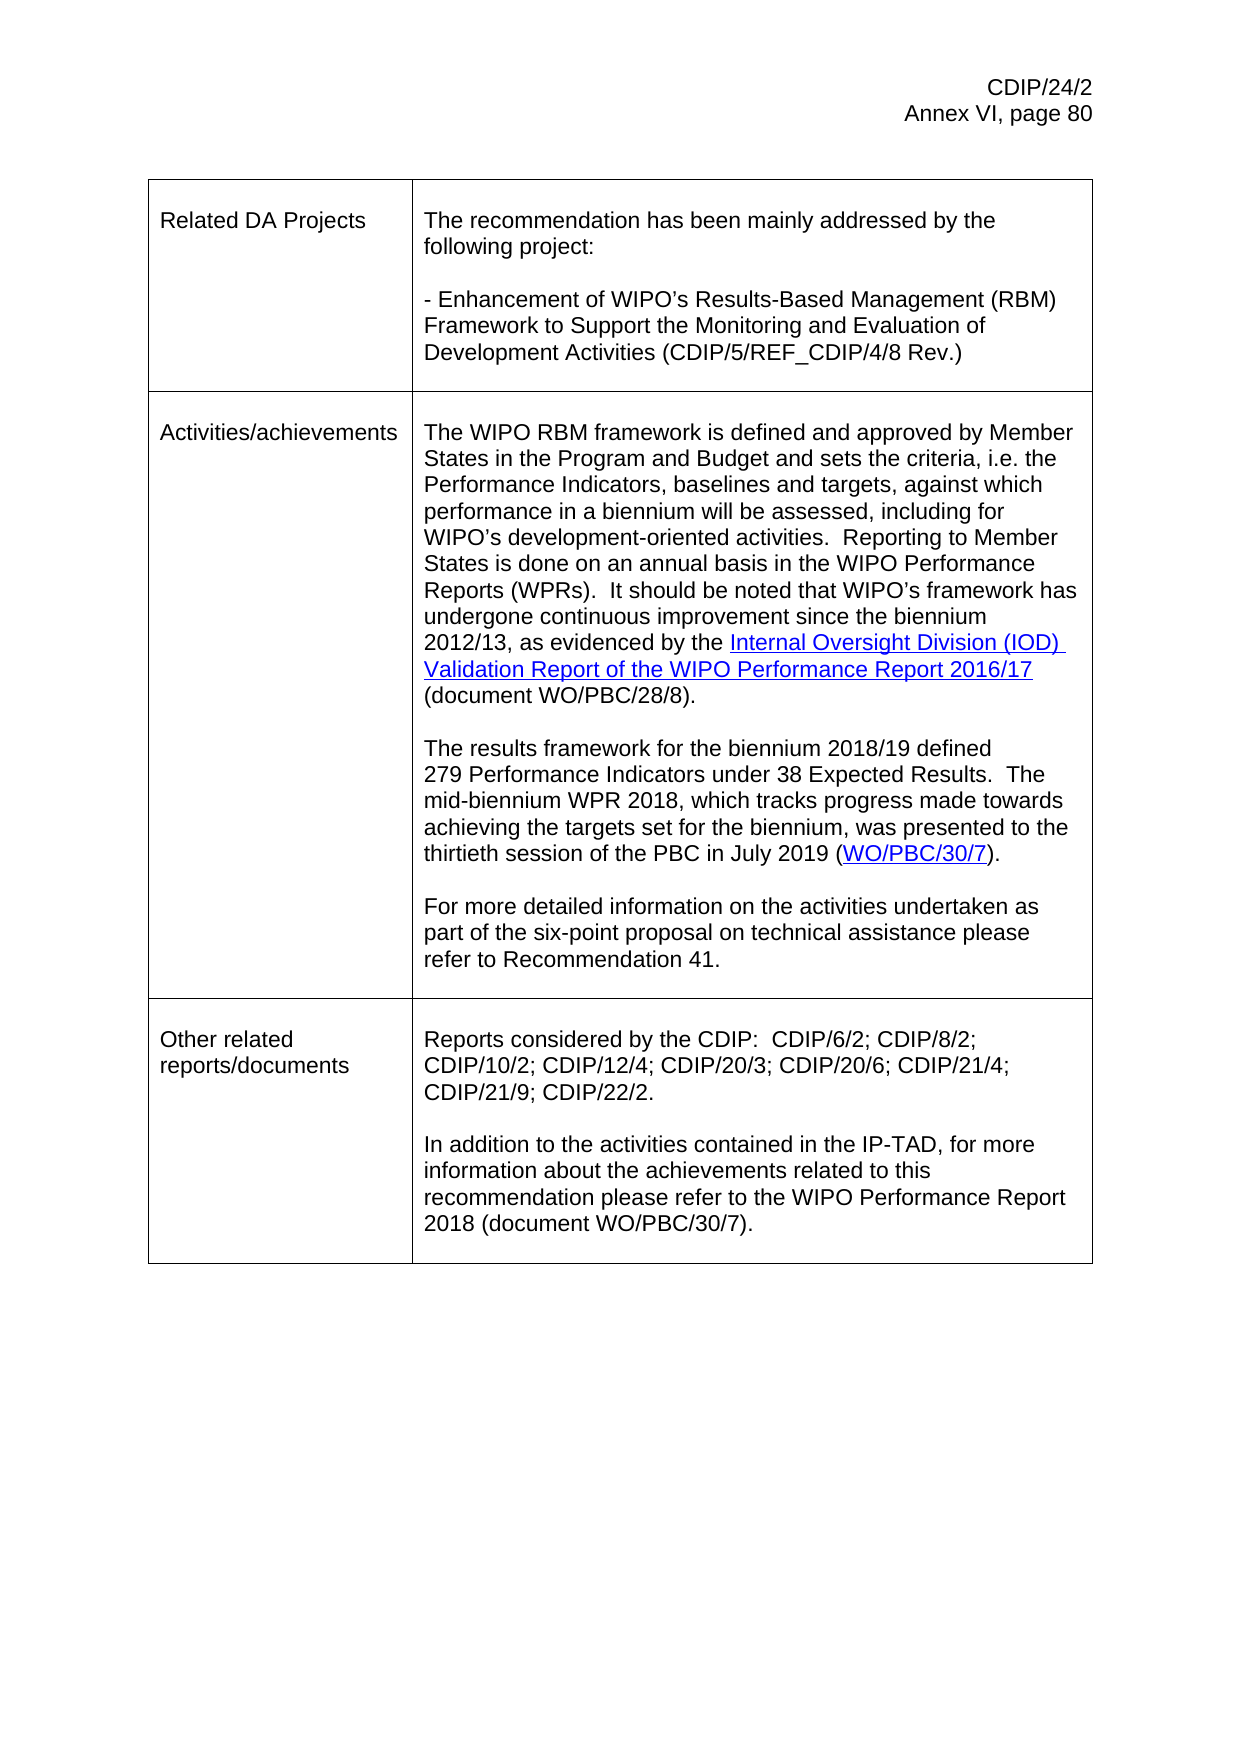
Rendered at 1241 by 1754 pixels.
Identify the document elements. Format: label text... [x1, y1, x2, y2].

table_cell Related DA Projects [149, 180, 412, 391]
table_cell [413, 180, 1092, 391]
table_cell Other related reports/documents [149, 999, 412, 1263]
table_cell Activities/achievements [149, 392, 412, 998]
table_cell Reports considered by the CDIP: CDIP/6/2; CDIP/8/2; CDIP/10/2; CDIP/12/4; CDIP/20/3; CDIP/20/6; CDIP/21/4; CDIP/21/9; CDIP/22/2. In addition to the activities contained in the IP-TAD, for more information about the achievements related to this recommendation please refer to the WIPO Performance Report 2018 (document WO/PBC/30/7). [413, 999, 1092, 1263]
table_cell The WIPO RBM framework is defined and approved by Member States in the Program and Budget and sets the criteria, i.e. the Performance Indicators, baselines and targets, against which performance in a biennium will be assessed, including for WIPO’s development-oriented activities. Reporting to Member States is done on an annual basis in the WIPO Performance Reports (WPRs). It should be noted that WIPO’s framework has undergone continuous improvement since the biennium 2012/13, as evidenced by the Internal Oversight Division (IOD) Validation Report of the WIPO Performance Report 2016/17 (document WO/PBC/28/8). The results framework for the biennium 2018/19 defined 279 Performance Indicators under 38 Expected Results. The mid-biennium WPR 2018, which tracks progress made towards achieving the targets set for the biennium, was presented to the thirtieth session of the PBC in July 2019 (WO/PBC/30/7). For more detailed information on the activities undertaken as part of the six-point proposal on technical assistance please refer to Recommendation 41. [413, 392, 1092, 998]
